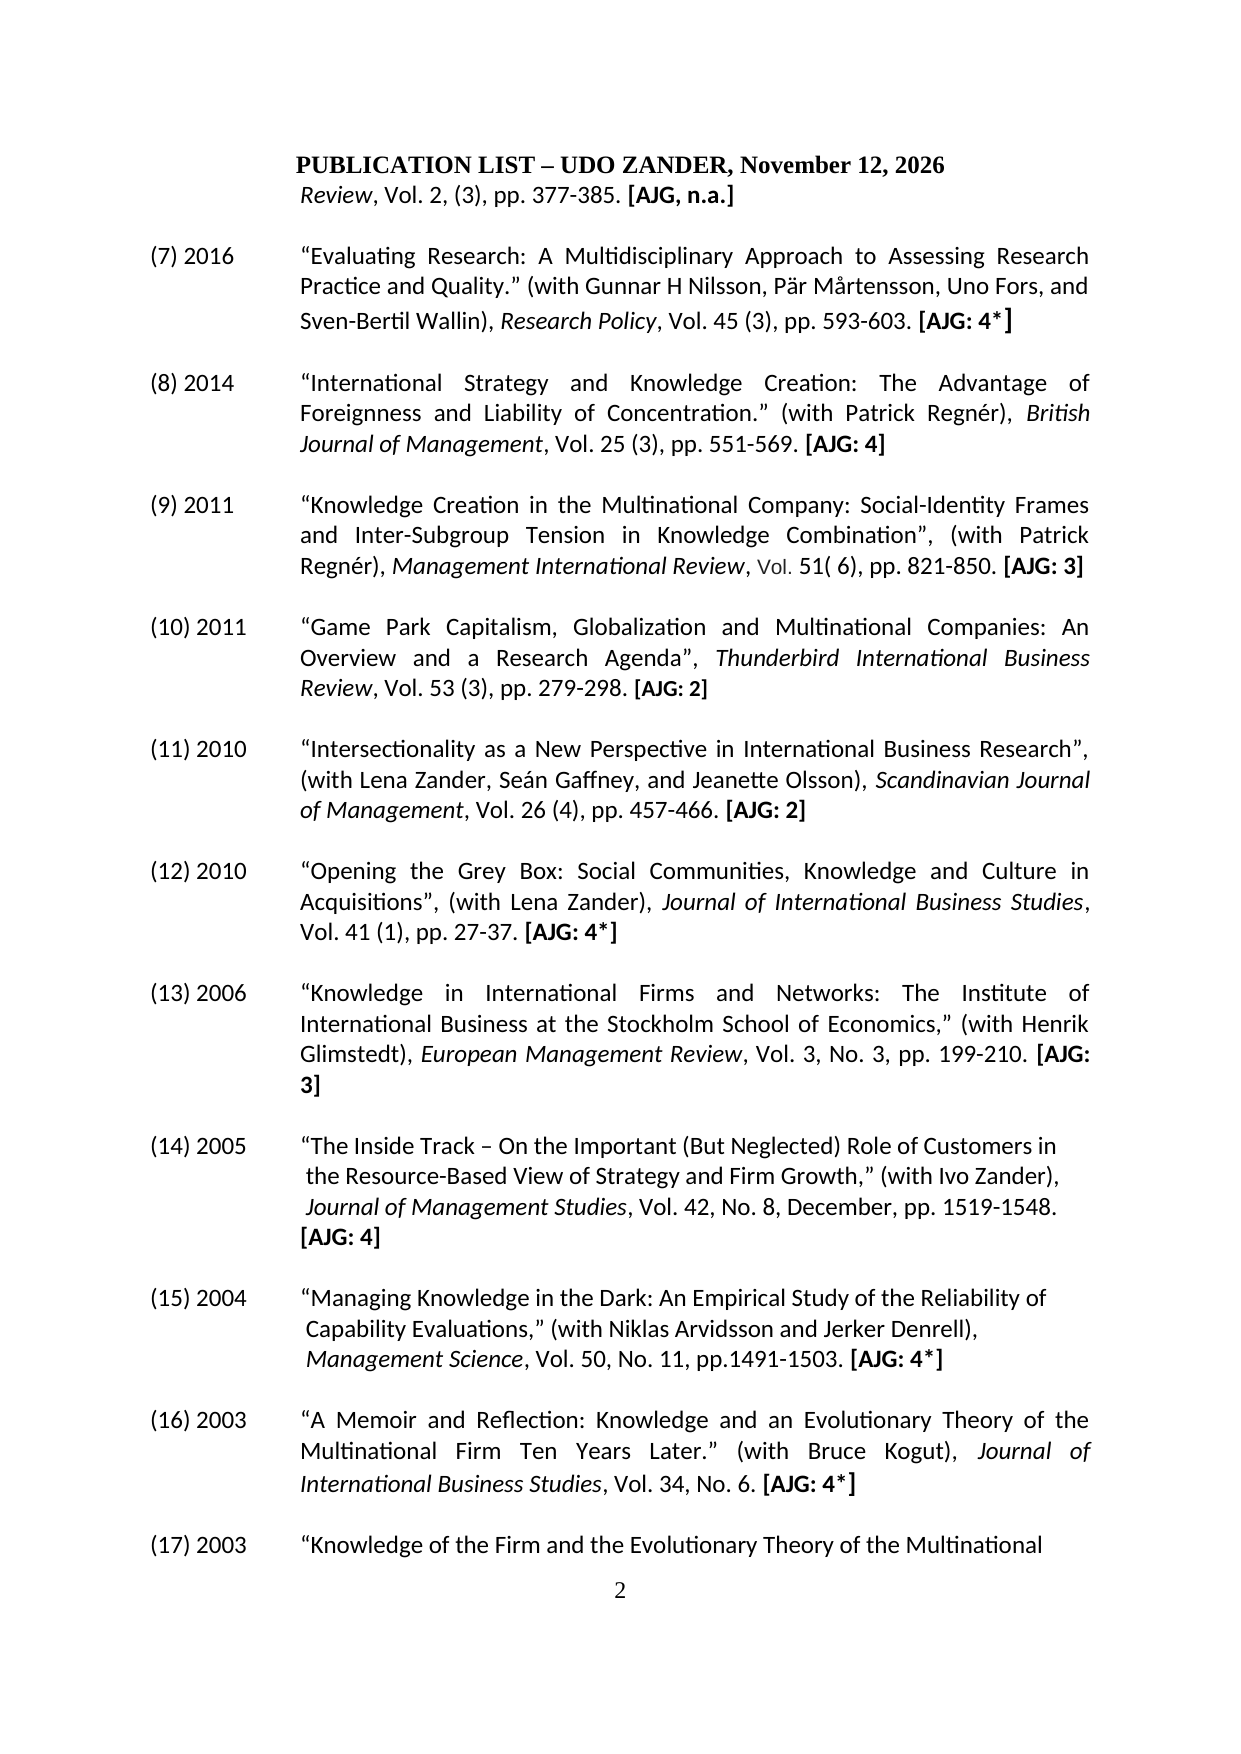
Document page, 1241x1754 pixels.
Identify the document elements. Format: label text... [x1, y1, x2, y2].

text (11) 2010 “Intersectionality as a New Perspective in International Business Research”, (with Lena Zander, Seán Gaffney, and Jeanette Olsson), Scandinavian Journal of Management, Vol. 26 (4), pp. 457-466. [AJG: 2] [150, 733, 1090, 825]
text (12) 2010 “Opening the Grey Box: Social Communities, Knowledge and Culture in Acquisitions”, (with Lena Zander), Journal of International Business Studies, Vol. 41 (1), pp. 27-37. [AJG: 4*] [150, 855, 1090, 947]
text (8) 2014 “International Strategy and Knowledge Creation: The Advantage of Foreignness and Liability of Concentration.” (with Patrick Regnér), British Journal of Management, Vol. 25 (3), pp. 551-569. [AJG: 4] [150, 367, 1090, 458]
text (15) 2004 “Managing Knowledge in the Dark: An Empirical Study of the Reliability of [150, 1283, 1090, 1313]
text (14) 2005 “The Inside Track – On the Important (But Neglected) Role of Customers in [150, 1130, 1090, 1161]
text (17) 2003 “Knowledge of the Firm and the Evolutionary Theory of the Multinational [150, 1529, 1090, 1560]
text (9) 2011 “Knowledge Creation in the Multinational Company: Social-Identity Frames and Inter-Subgroup Tension in Knowledge Combination”, (with Patrick Regnér), Management International Review, Vol. 51( 6), pp. 821-850. [AJG: 3] [150, 489, 1090, 581]
text (13) 2006 “Knowledge in International Firms and Networks: The Institute of International Business at the Stockholm School of Economics,” (with Henrik Glimstedt), European Management Review, Vol. 3, No. 3, pp. 199-210. [AJG: 3] [150, 977, 1090, 1099]
text (7) 2016 “Evaluating Research: A Multidisciplinary Approach to Assessing Research Practice and Quality.” (with Gunnar H Nilsson, Pär Mårtensson, Uno Fors, and Sven-Bertil Wallin), Research Policy, Vol. 45 (3), pp. 593-603. [AJG: 4*] [150, 240, 1090, 336]
text Review, Vol. 2, (3), pp. 377-385. [AJG, n.a.] [150, 179, 1090, 209]
text (10) 2011 “Game Park Capitalism, Globalization and Multinational Companies: An Overview and a Research Agenda”, Thunderbird International Business Review, Vol. 53 (3), pp. 279-298. [AJG: 2] [150, 611, 1090, 703]
text Management Science, Vol. 50, No. 11, pp.1491-1503. [AJG: 4*] [150, 1344, 1090, 1374]
text Capability Evaluations,” (with Niklas Arvidsson and Jerker Denrell), [150, 1313, 1090, 1344]
text the Resource-Based View of Strategy and Firm Growth,” (with Ivo Zander), [150, 1161, 1090, 1191]
text (16) 2003 “A Memoir and Reflection: Knowledge and an Evolutionary Theory of the Multinational Firm Ten Years Later.” (with Bruce Kogut), Journal of International Business Studies, Vol. 34, No. 6. [AJG: 4*] [150, 1405, 1090, 1499]
text Journal of Management Studies, Vol. 42, No. 8, December, pp. 1519-1548. [150, 1191, 1090, 1222]
text [AJG: 4] [150, 1222, 1090, 1252]
